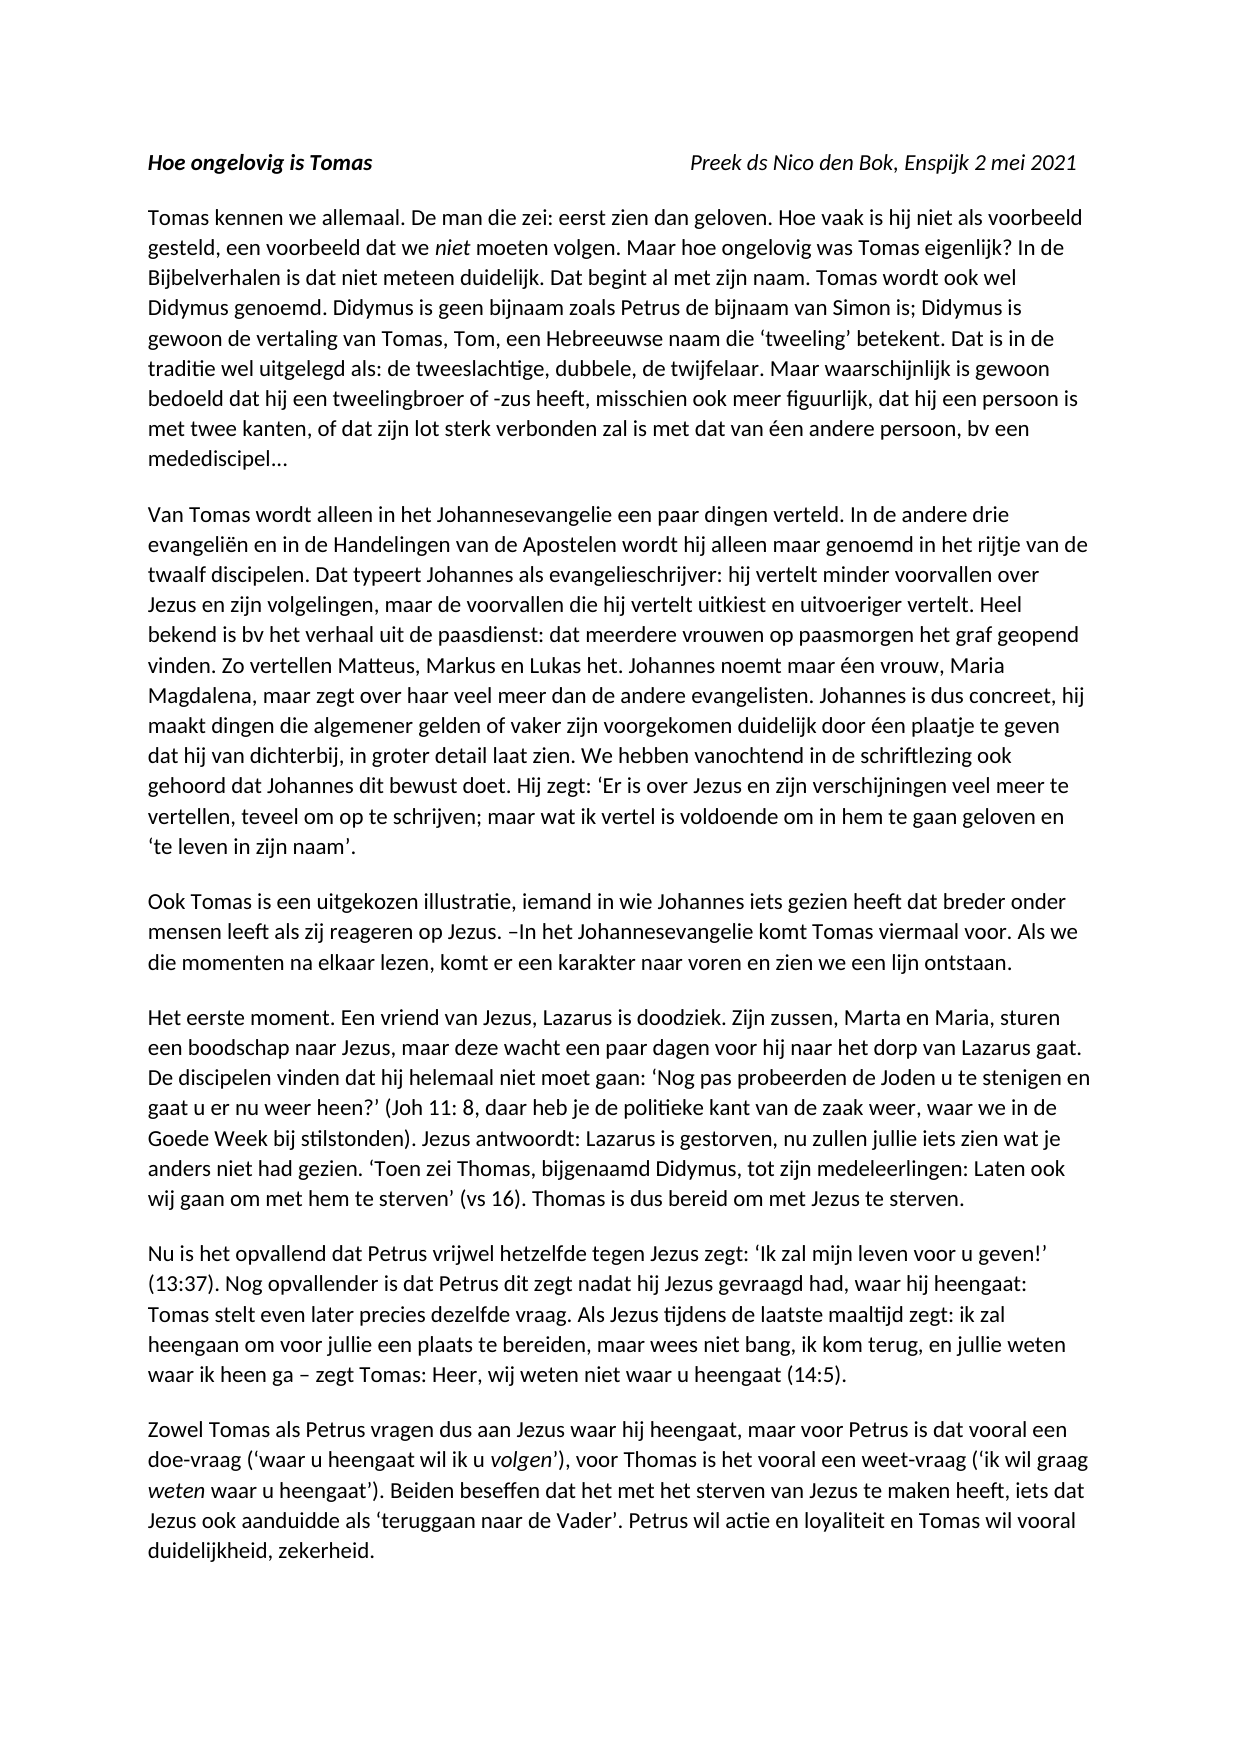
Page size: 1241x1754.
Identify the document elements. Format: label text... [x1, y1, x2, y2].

text Het eerste moment. Een vriend van Jezus, Lazarus is doodziek. Zijn zussen, Marta en Maria, sturen een boodschap naar Jezus, maar deze wacht een paar dagen voor hij naar het dorp van Lazarus gaat. De discipelen vinden dat hij helemaal niet moet gaan: ‘Nog pas probeerden de Joden u te stenigen en gaat u er nu weer heen?’ (Joh 11: 8, daar heb je de politieke kant van de zaak weer, waar we in de Goede Week bij stilstonden). Jezus antwoordt: Lazarus is gestorven, nu zullen jullie iets zien wat je anders niet had gezien. ‘Toen zei Thomas, bijgenaamd Didymus, tot zijn medeleerlingen: Laten ook wij gaan om met hem te sterven’ (vs 16). Thomas is dus bereid om met Jezus te sterven. [148, 1003, 1093, 1212]
text Nu is het opvallend dat Petrus vrijwel hetzelfde tegen Jezus zegt: ‘Ik zal mijn leven voor u geven!’ (13:37). Nog opvallender is dat Petrus dit zegt nadat hij Jezus gevraagd had, waar hij heengaat: Tomas stelt even later precies dezelfde vraag. Als Jezus tijdens de laatste maaltijd zegt: ik zal heengaan om voor jullie een plaats te bereiden, maar wees niet bang, ik kom terug, en jullie weten waar ik heen ga – zegt Tomas: Heer, wij weten niet waar u heengaat (14:5). [148, 1239, 1093, 1388]
text Hoe ongelovig is Tomas Preek ds Nico den Bok, Enspijk 2 mei 2021 [148, 148, 1093, 176]
text Tomas kennen we allemaal. De man die zei: eerst zien dan geloven. Hoe vaak is hij niet als voorbeeld gesteld, een voorbeeld dat we niet moeten volgen. Maar hoe ongelovig was Tomas eigenlijk? In de Bijbelverhalen is dat niet meteen duidelijk. Dat begint al met zijn naam. Tomas wordt ook wel Didymus genoemd. Didymus is geen bijnaam zoals Petrus de bijnaam van Simon is; Didymus is gewoon de vertaling van Tomas, Tom, een Hebreeuwse naam die ‘tweeling’ betekent. Dat is in de traditie wel uitgelegd als: de tweeslachtige, dubbele, de twijfelaar. Maar waarschijnlijk is gewoon bedoeld dat hij een tweelingbroer of -zus heeft, misschien ook meer figuurlijk, dat hij een persoon is met twee kanten, of dat zijn lot sterk verbonden zal is met dat van éen andere persoon, bv een medediscipel... [148, 203, 1093, 472]
text Zowel Tomas als Petrus vragen dus aan Jezus waar hij heengaat, maar voor Petrus is dat vooral een doe-vraag (‘waar u heengaat wil ik u volgen’), voor Thomas is het vooral een weet-vraag (‘ik wil graag weten waar u heengaat’). Beiden beseffen dat het met het sterven van Jezus te maken heeft, iets dat Jezus ook aanduidde als ‘teruggaan naar de Vader’. Petrus wil actie en loyaliteit en Tomas wil vooral duidelijkheid, zekerheid. [148, 1415, 1093, 1564]
text Ook Tomas is een uitgekozen illustratie, iemand in wie Johannes iets gezien heeft dat breder onder mensen leeft als zij reageren op Jezus. –In het Johannesevangelie komt Tomas viermaal voor. Als we die momenten na elkaar lezen, komt er een karakter naar voren en zien we een lijn ontstaan. [148, 887, 1093, 976]
text Van Tomas wordt alleen in het Johannesevangelie een paar dingen verteld. In de andere drie evangeliën en in de Handelingen van de Apostelen wordt hij alleen maar genoemd in het rijtje van de twaalf discipelen. Dat typeert Johannes als evangelieschrijver: hij vertelt minder voorvallen over Jezus en zijn volgelingen, maar de voorvallen die hij vertelt uitkiest en uitvoeriger vertelt. Heel bekend is bv het verhaal uit de paasdienst: dat meerdere vrouwen op paasmorgen het graf geopend vinden. Zo vertellen Matteus, Markus en Lukas het. Johannes noemt maar éen vrouw, Maria Magdalena, maar zegt over haar veel meer dan de andere evangelisten. Johannes is dus concreet, hij maakt dingen die algemener gelden of vaker zijn voorgekomen duidelijk door éen plaatje te geven dat hij van dichterbij, in groter detail laat zien. We hebben vanochtend in de schriftlezing ook gehoord dat Johannes dit bewust doet. Hij zegt: ‘Er is over Jezus en zijn verschijningen veel meer te vertellen, teveel om op te schrijven; maar wat ik vertel is voldoende om in hem te gaan geloven en ‘te leven in zijn naam’. [148, 500, 1093, 860]
